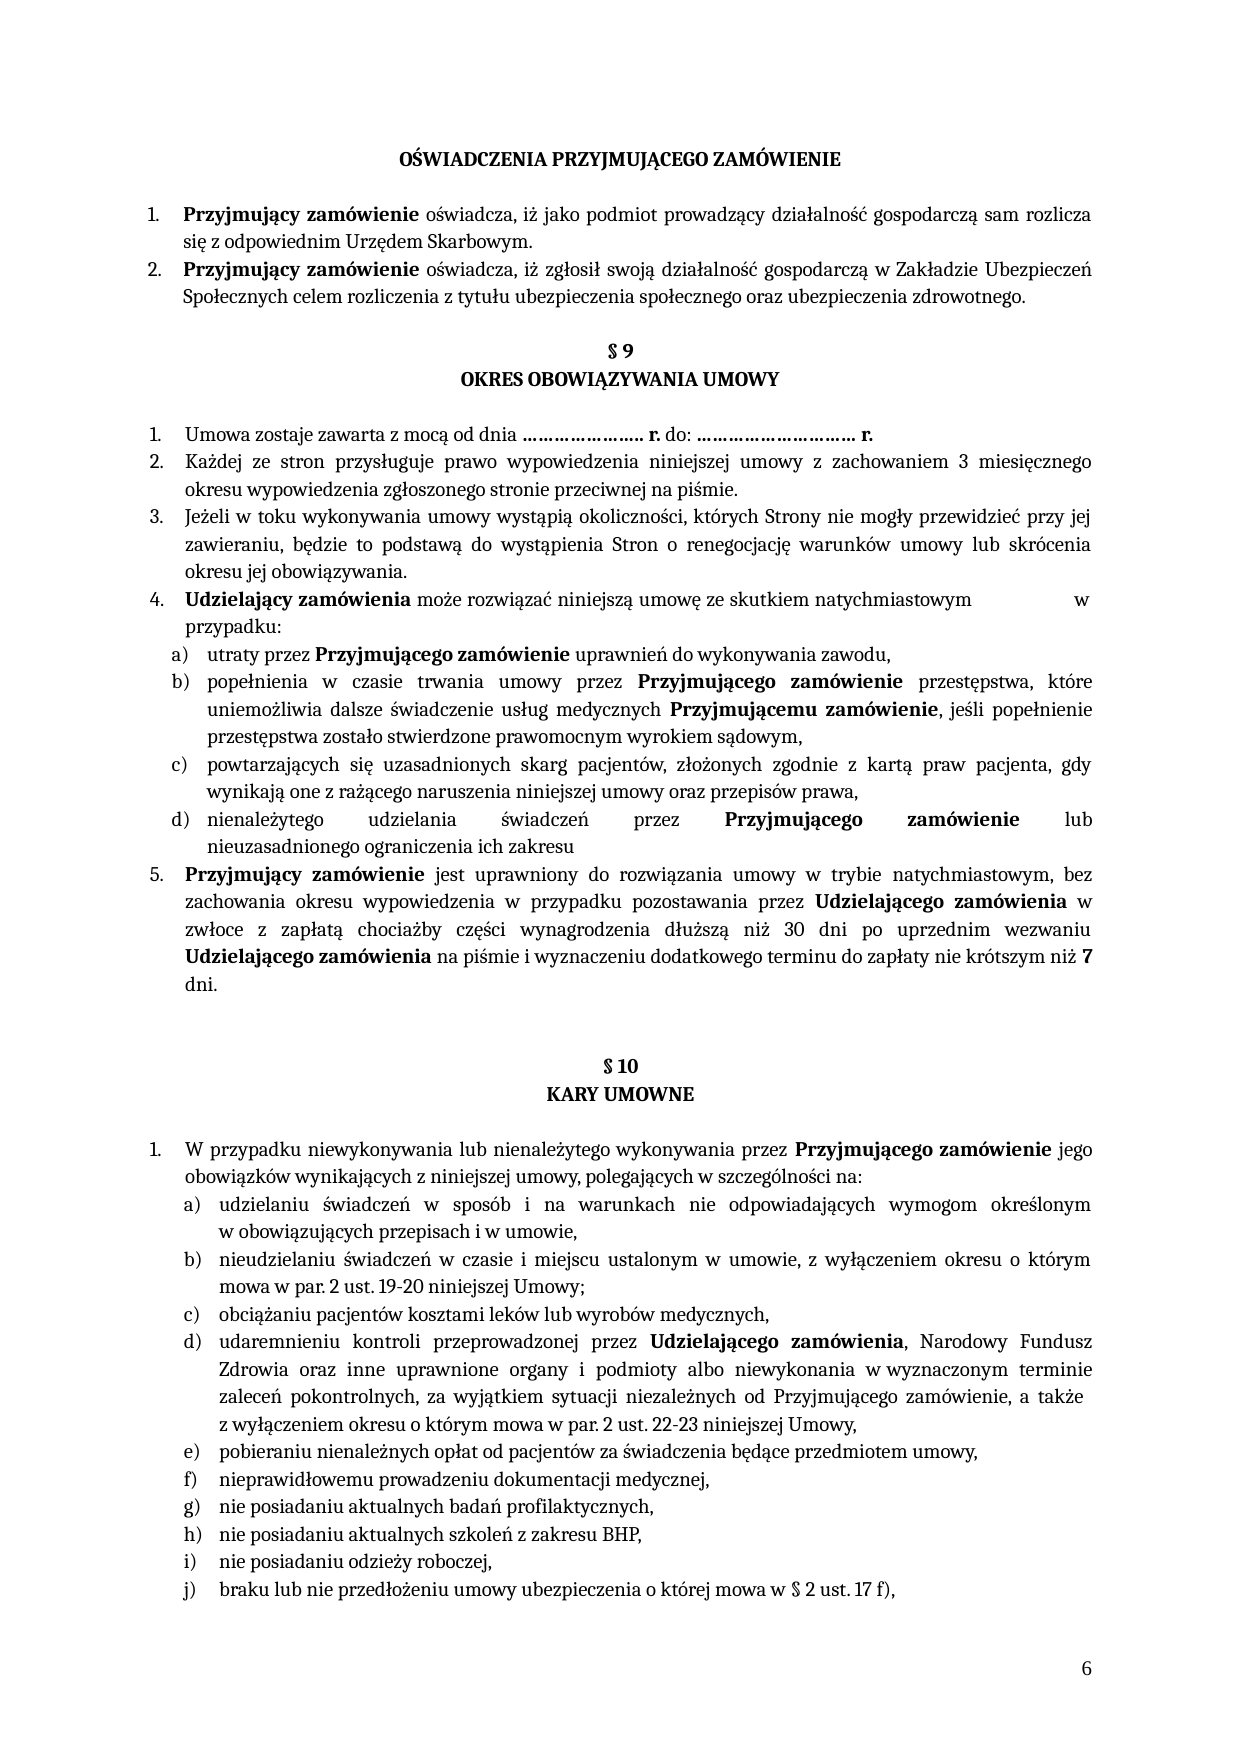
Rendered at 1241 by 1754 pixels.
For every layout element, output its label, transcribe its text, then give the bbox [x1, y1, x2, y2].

list Każdej ze stron przysługuje prawo wypowiedzenia niniejszej umowy z zachowaniem 3 miesięcznego okresu wypowiedzenia zgłoszonego stronie przeciwnej na piśmie. [149, 450, 1092, 502]
list Umowa zostaje zawarta z mocą od dnia ………………….. r. do: ………………………… r. [149, 423, 1092, 447]
text KARY UMOWNE [148, 1083, 1092, 1107]
list nieudzielaniu świadczeń w czasie i miejscu ustalonym w umowie, z wyłączeniem okresu o którym mowa w par. 2 ust. 19-20 niniejszej Umowy; [183, 1248, 1092, 1299]
list Przyjmujący zamówienie oświadcza, iż zgłosił swoją działalność gospodarczą w Zakładzie Ubezpieczeń Społecznych celem rozliczenia z tytułu ubezpieczenia społecznego oraz ubezpieczenia zdrowotnego. [148, 258, 1092, 309]
list powtarzających się uzasadnionych skarg pacjentów, złożonych zgodnie z kartą praw pacjenta, gdy wynikają one z rażącego naruszenia niniejszej umowy oraz przepisów prawa, [171, 753, 1092, 804]
list nieprawidłowemu prowadzeniu dokumentacji medycznej, [183, 1468, 1092, 1492]
list utraty przez Przyjmującego zamówienie uprawnień do wykonywania zawodu, [171, 643, 1092, 667]
list nienależytego udzielania świadczeń przez Przyjmującego zamówienie lub nieuzasadnionego ograniczenia ich zakresu [171, 808, 1092, 859]
list pobieraniu nienależnych opłat od pacjentów za świadczenia będące przedmiotem umowy, [183, 1440, 1092, 1464]
list udaremnieniu kontroli przeprowadzonej przez Udzielającego zamówienia, Narodowy Fundusz Zdrowia oraz inne uprawnione organy i podmioty albo niewykonania w wyznaczonym terminie zaleceń pokontrolnych, za wyjątkiem sytuacji niezależnych od Przyjmującego zamówienie, a także z wyłączeniem okresu o którym mowa w par. 2 ust. 22-23 niniejszej Umowy, [183, 1330, 1092, 1437]
list W przypadku niewykonywania lub nienależytego wykonywania przez Przyjmującego zamówienie jego obowiązków wynikających z niniejszej umowy, polegających w szczególności na: [149, 1138, 1092, 1189]
list nie posiadaniu odzieży roboczej, [183, 1550, 1092, 1574]
list Udzielający zamówienia może rozwiązać niniejszą umowę ze skutkiem natychmiastowym w przypadku: [149, 588, 1092, 639]
list braku lub nie przedłożeniu umowy ubezpieczenia o której mowa w § 2 ust. 17 f), [183, 1578, 1092, 1602]
text § 10 [148, 1055, 1092, 1079]
list obciążaniu pacjentów kosztami leków lub wyrobów medycznych, [183, 1303, 1092, 1327]
text § 9 [148, 340, 1092, 364]
text OKRES OBOWIĄZYWANIA UMOWY [148, 368, 1092, 392]
list popełnienia w czasie trwania umowy przez Przyjmującego zamówienie przestępstwa, które uniemożliwia dalsze świadczenie usług medycznych Przyjmującemu zamówienie, jeśli popełnienie przestępstwa zostało stwierdzone prawomocnym wyrokiem sądowym, [171, 670, 1092, 749]
list nie posiadaniu aktualnych badań profilaktycznych, [183, 1495, 1092, 1519]
list Przyjmujący zamówienie jest uprawniony do rozwiązania umowy w trybie natychmiastowym, bez zachowania okresu wypowiedzenia w przypadku pozostawania przez Udzielającego zamówienia w zwłoce z zapłatą chociażby części wynagrodzenia dłuższą niż 30 dni po uprzednim wezwaniu Udzielającego zamówienia na piśmie i wyznaczeniu dodatkowego terminu do zapłaty nie krótszym niż 7 dni. [149, 863, 1092, 997]
list Przyjmujący zamówienie oświadcza, iż jako podmiot prowadzący działalność gospodarczą sam rozlicza się z odpowiednim Urzędem Skarbowym. [148, 203, 1092, 254]
text OŚWIADCZENIA PRZYJMUJĄCEGO ZAMÓWIENIE [148, 148, 1092, 172]
list udzielaniu świadczeń w sposób i na warunkach nie odpowiadających wymogom określonym w obowiązujących przepisach i w umowie, [183, 1193, 1092, 1244]
list nie posiadaniu aktualnych szkoleń z zakresu BHP, [183, 1523, 1092, 1547]
list Jeżeli w toku wykonywania umowy wystąpią okoliczności, których Strony nie mogły przewidzieć przy jej zawieraniu, będzie to podstawą do wystąpienia Stron o renegocjację warunków umowy lub skrócenia okresu jej obowiązywania. [149, 505, 1092, 584]
